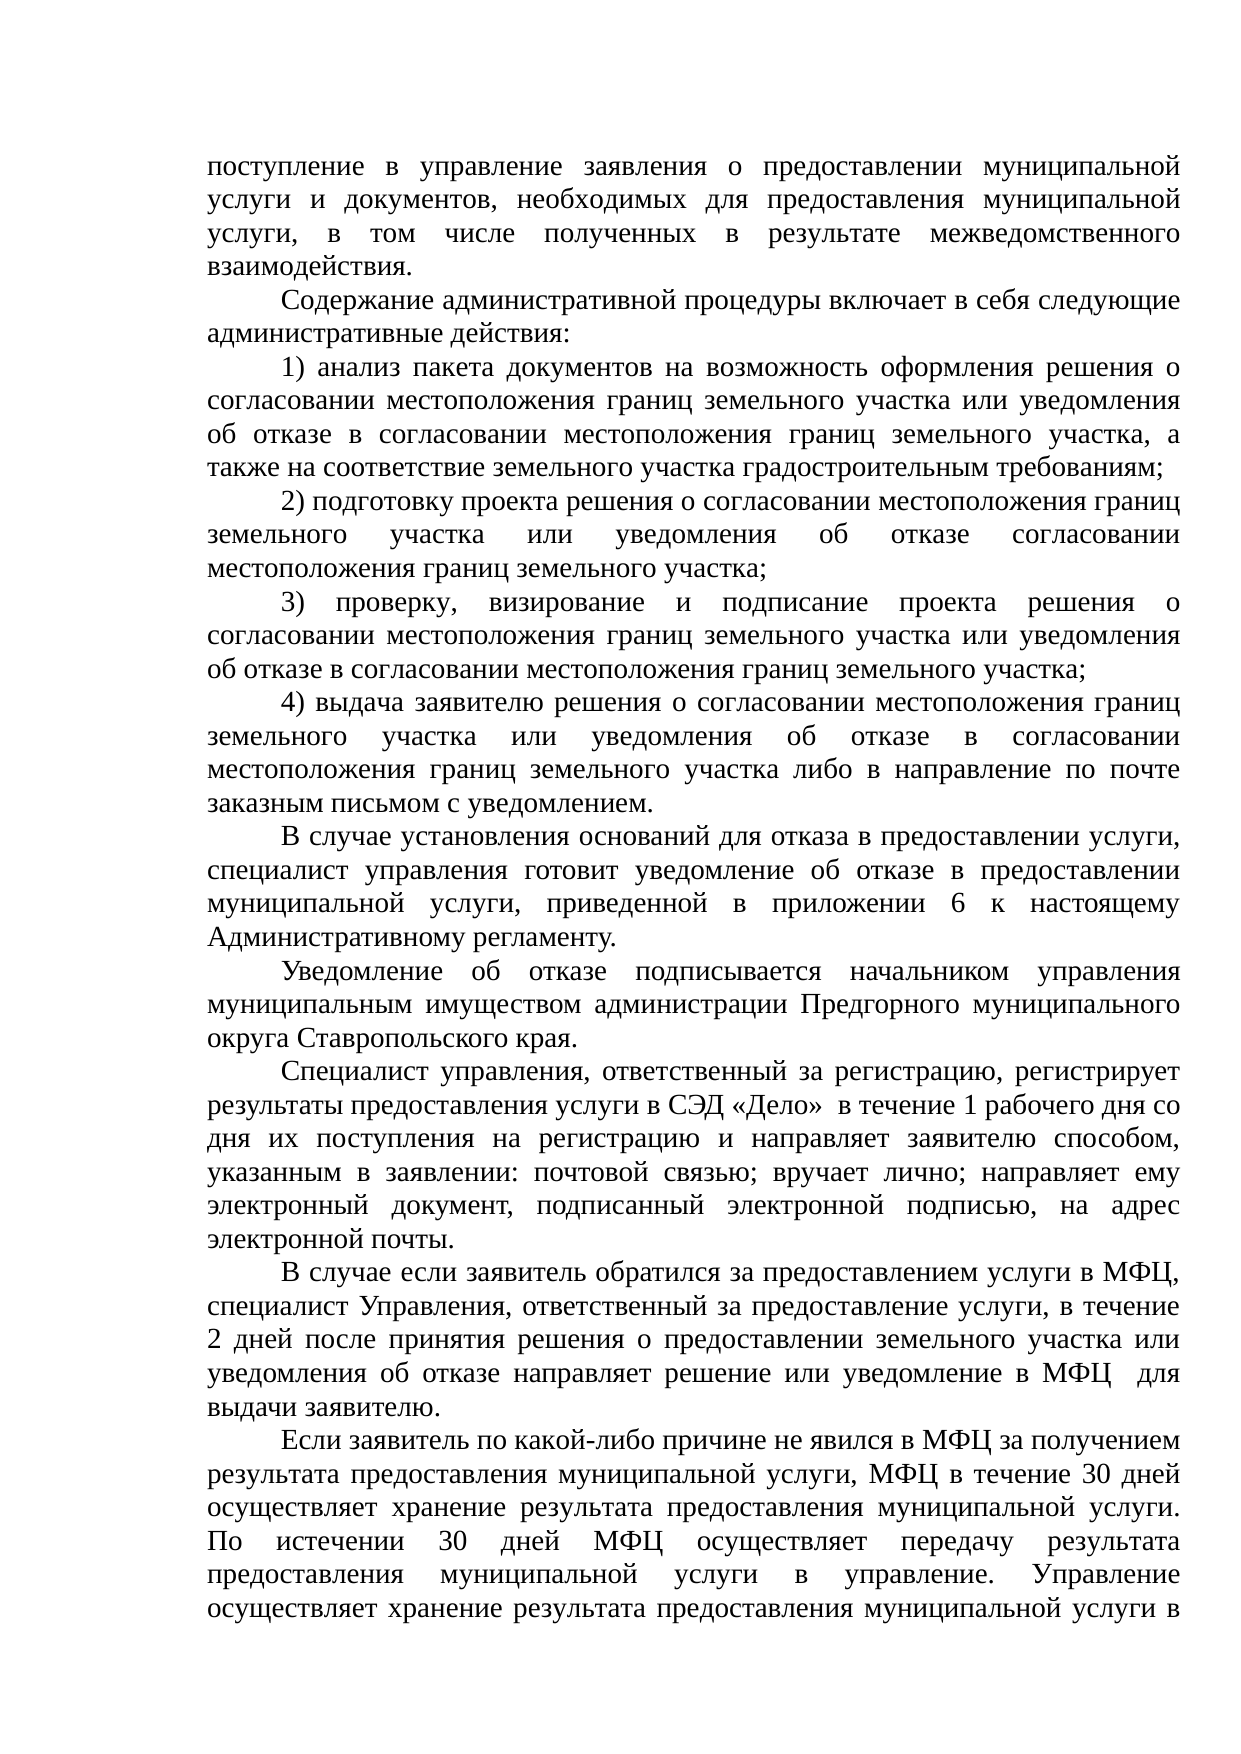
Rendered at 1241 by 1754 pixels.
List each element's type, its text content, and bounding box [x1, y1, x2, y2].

text 1) анализ пакета документов на возможность оформления решения о согласовании местоположения границ земельного участка или уведомления об отказе в согласовании местоположения границ земельного участка, а также на соответствие земельного участка градостроительным требованиям; [207, 349, 1181, 483]
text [207, 148, 1181, 282]
text Уведомление об отказе подписывается начальником управления муниципальным имуществом администрации Предгорного муниципального округа Ставропольского края. [207, 953, 1181, 1053]
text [207, 1422, 1181, 1623]
text Специалист управления, ответственный за регистрацию, регистрирует результаты предоставления услуги в СЭД «Дело» в течение 1 рабочего дня со дня их поступления на регистрацию и направляет заявителю способом, указанным в заявлении: почтовой связью; вручает лично; направляет ему электронный документ, подписанный электронной подписью, на адрес электронной почты. [207, 1053, 1181, 1254]
text В случае установления оснований для отказа в предоставлении услуги, специалист управления готовит уведомление об отказе в предоставлении муниципальной услуги, приведенной в приложении 6 к настоящему Административному регламенту. [207, 818, 1181, 953]
text 3) проверку, визирование и подписание проекта решения о согласовании местоположения границ земельного участка или уведомления об отказе в согласовании местоположения границ земельного участка; [207, 584, 1181, 684]
text Содержание административной процедуры включает в себя следующие административные действия: [207, 282, 1181, 349]
text 2) подготовку проекта решения о согласовании местоположения границ земельного участка или уведомления об отказе согласовании местоположения границ земельного участка; [207, 483, 1181, 584]
text 4) выдача заявителю решения о согласовании местоположения границ земельного участка или уведомления об отказе в согласовании местоположения границ земельного участка либо в направление по почте заказным письмом с уведомлением. [207, 684, 1181, 818]
text В случае если заявитель обратился за предоставлением услуги в МФЦ, специалист Управления, ответственный за предоставление услуги, в течение 2 дней после принятия решения о предоставлении земельного участка или уведомления об отказе направляет решение или уведомление в МФЦ для выдачи заявителю. [207, 1254, 1181, 1422]
